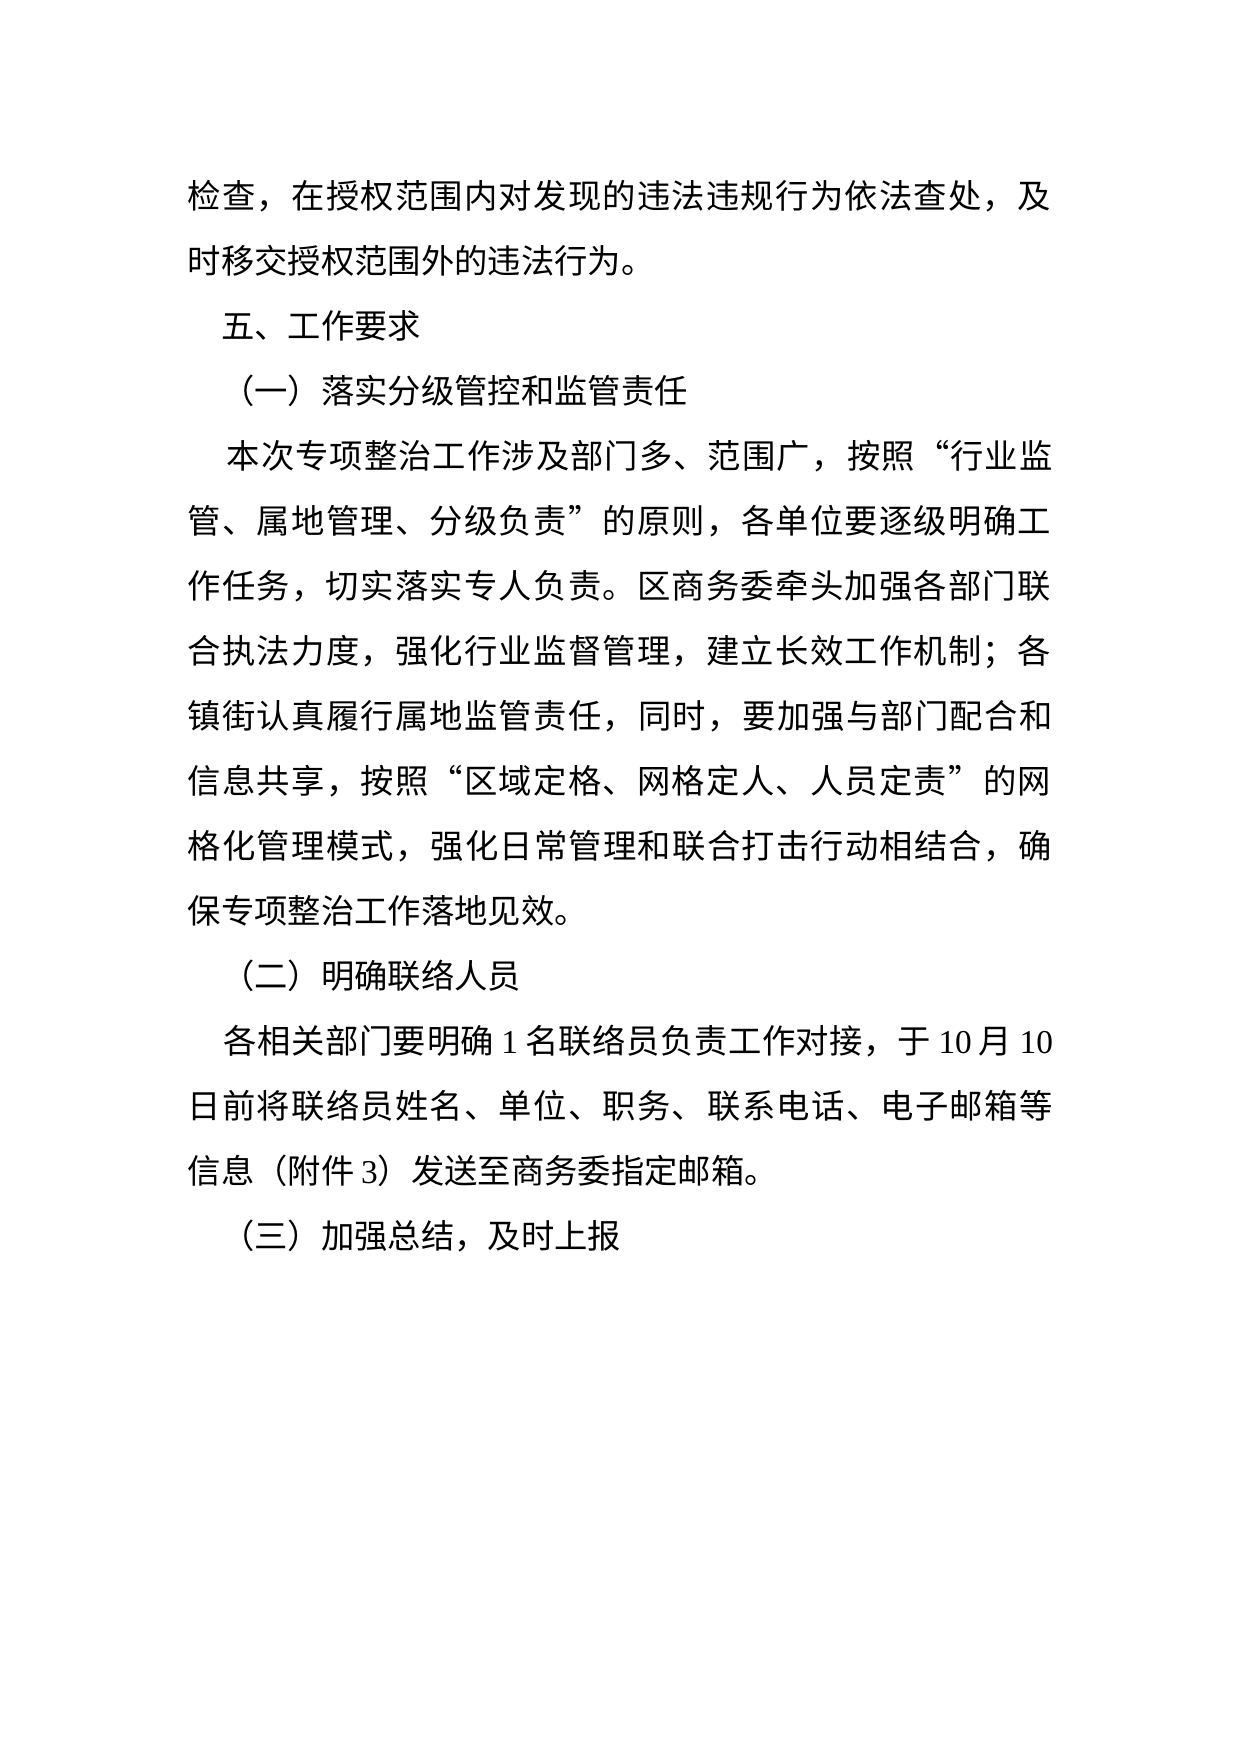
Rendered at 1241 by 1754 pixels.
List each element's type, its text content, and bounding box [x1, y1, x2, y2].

text 各相关部门要明确1名联络员负责工作对接，于10月10日前将联络员姓名、单位、职务、联系电话、电子邮箱等信息（附件3）发送至商务委指定邮箱。 [187, 1007, 1053, 1202]
text （一）落实分级管控和监管责任 [187, 357, 1053, 422]
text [187, 162, 1053, 292]
list 本次专项整治工作涉及部门多、范围广，按照“行业监管、属地管理、分级负责”的原则，各单位要逐级明确工作任务，切实落实专人负责。区商务委牵头加强各部门联合执法力度，强化行业监督管理，建立长效工作机制；各镇街认真履行属地监管责任，同时，要加强与部门配合和信息共享，按照“区域定格、网格定人、人员定责”的网格化管理模式，强化日常管理和联合打击行动相结合，确保专项整治工作落地见效。 [187, 422, 1053, 942]
text 五、工作要求 [187, 292, 1053, 357]
text （三）加强总结，及时上报 [187, 1202, 1053, 1267]
text （二）明确联络人员 [187, 942, 1053, 1007]
